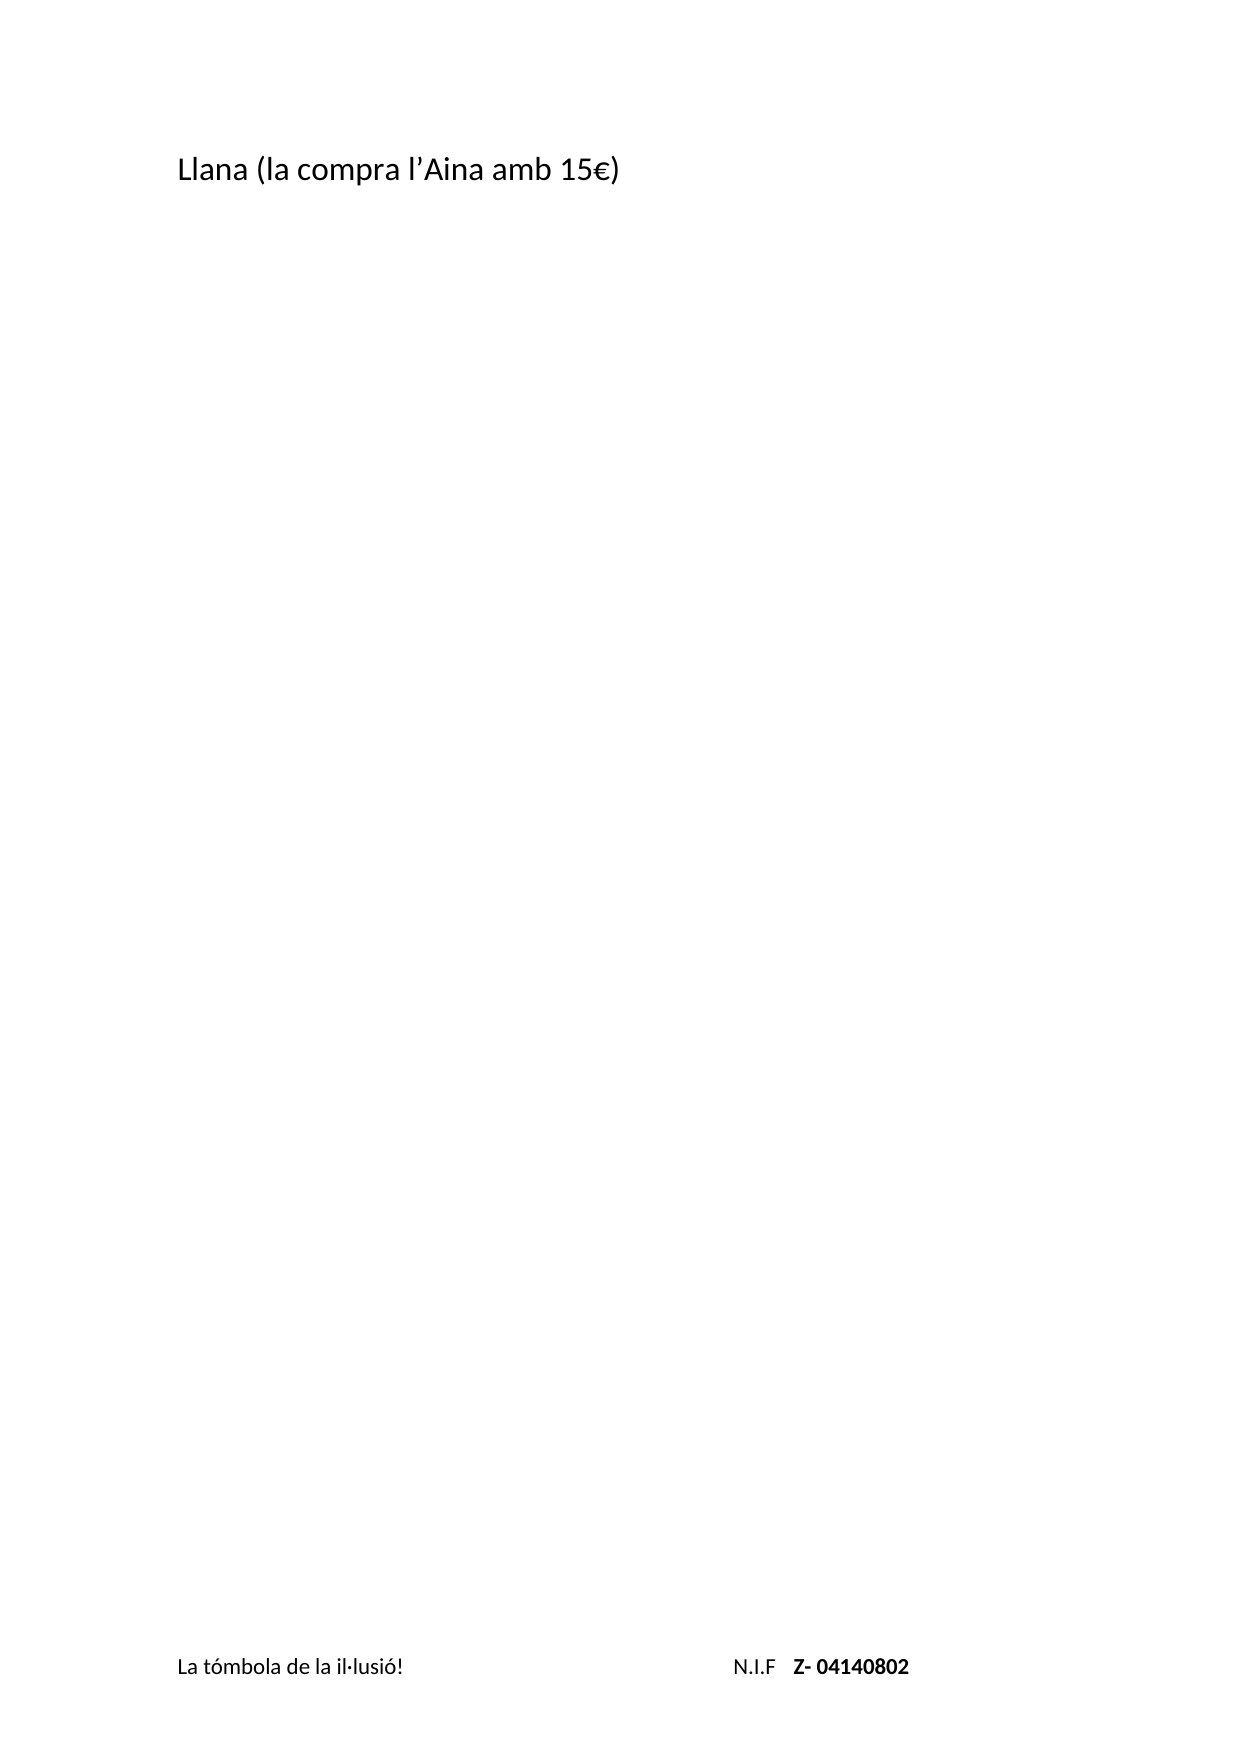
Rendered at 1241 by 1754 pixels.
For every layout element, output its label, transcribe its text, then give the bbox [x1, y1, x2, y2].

text Llana (la compra l’Aina amb 15€) [177, 148, 1063, 188]
